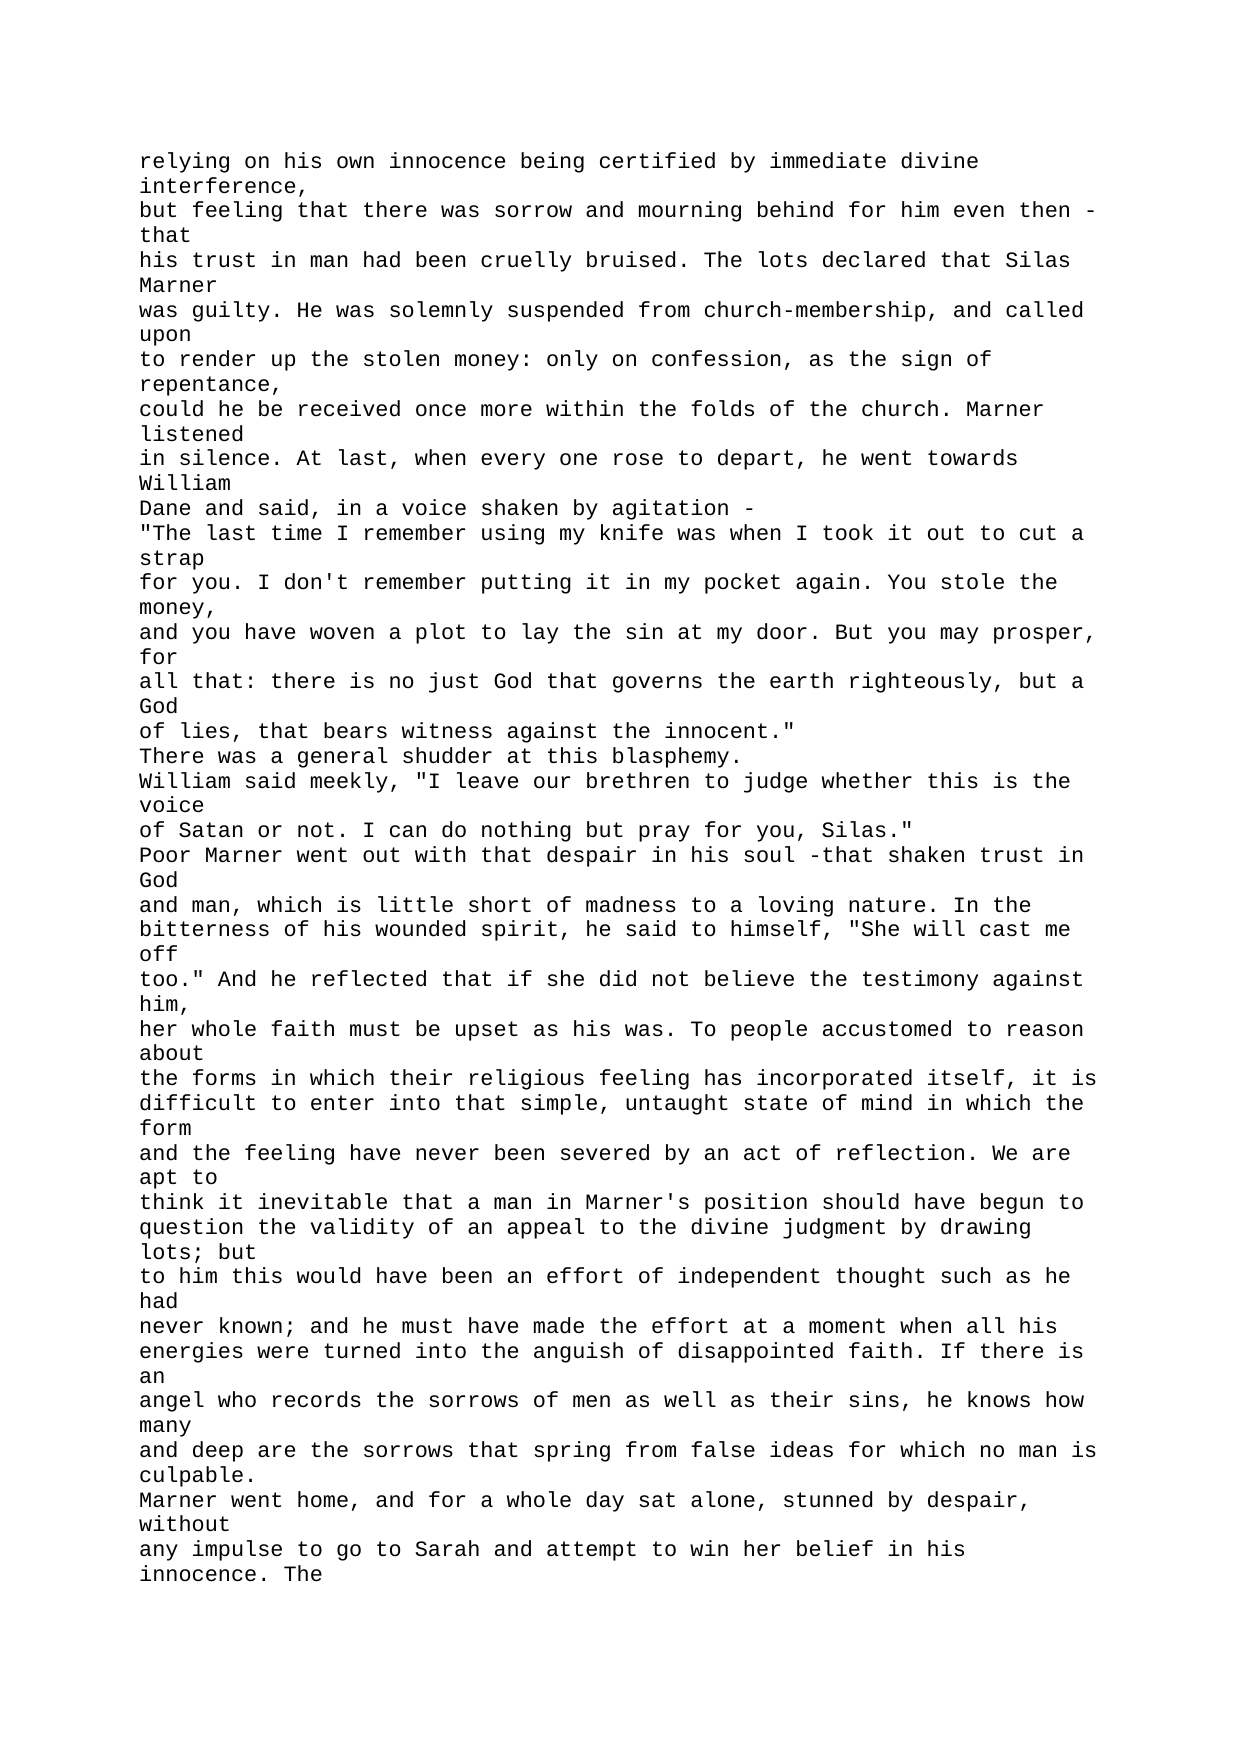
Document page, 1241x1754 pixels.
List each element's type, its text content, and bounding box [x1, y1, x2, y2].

text think it inevitable that a man in Marner's position should have begun to [139, 1191, 1101, 1216]
text of Satan or not. I can do nothing but pray for you, Silas." [139, 819, 1101, 844]
text to render up the stolen money: only on confession, as the sign of repentance, [139, 348, 1101, 398]
text the forms in which their religious feeling has incorporated itself, it is [139, 1067, 1101, 1092]
text "The last time I remember using my knife was when I took it out to cut a strap [139, 522, 1101, 571]
text Poor Marner went out with that despair in his soul -that shaken trust in God [139, 844, 1101, 894]
text of lies, that bears witness against the innocent." [139, 720, 1101, 745]
text could he be received once more within the folds of the church. Marner listened [139, 398, 1101, 447]
text and the feeling have never been severed by an act of reflection. We are apt to [139, 1142, 1101, 1191]
text all that: there is no just God that governs the earth righteously, but a God [139, 671, 1101, 720]
text to him this would have been an effort of independent thought such as he had [139, 1266, 1101, 1315]
text Marner went home, and for a whole day sat alone, stunned by despair, without [139, 1489, 1101, 1538]
text question the validity of an appeal to the divine judgment by drawing lots; but [139, 1216, 1101, 1266]
text in silence. At last, when every one rose to depart, he went towards William [139, 447, 1101, 497]
text but feeling that there was sorrow and mourning behind for him even then -that [139, 199, 1101, 249]
text There was a general shudder at this blasphemy. [139, 745, 1101, 770]
text was guilty. He was solemnly suspended from church-membership, and called upon [139, 299, 1101, 348]
text William said meekly, "I leave our brethren to judge whether this is the voice [139, 770, 1101, 819]
text too." And he reflected that if she did not believe the testimony against him, [139, 968, 1101, 1018]
text and deep are the sorrows that spring from false ideas for which no man is [139, 1439, 1101, 1464]
text relying on his own innocence being certified by immediate divine interference, [139, 150, 1101, 199]
text energies were turned into the anguish of disappointed faith. If there is an [139, 1340, 1101, 1389]
text and you have woven a plot to lay the sin at my door. But you may prosper, for [139, 621, 1101, 671]
text her whole faith must be upset as his was. To people accustomed to reason about [139, 1018, 1101, 1067]
text difficult to enter into that simple, untaught state of mind in which the form [139, 1092, 1101, 1142]
text Dane and said, in a voice shaken by agitation - [139, 497, 1101, 522]
text any impulse to go to Sarah and attempt to win her belief in his innocence. The [139, 1538, 1101, 1588]
text for you. I don't remember putting it in my pocket again. You stole the money, [139, 571, 1101, 621]
text bitterness of his wounded spirit, he said to himself, "She will cast me off [139, 918, 1101, 968]
text culpable. [139, 1464, 1101, 1489]
text angel who records the sorrows of men as well as their sins, he knows how many [139, 1389, 1101, 1439]
text never known; and he must have made the effort at a moment when all his [139, 1315, 1101, 1340]
text and man, which is little short of madness to a loving nature. In the [139, 894, 1101, 918]
text his trust in man had been cruelly bruised. The lots declared that Silas Marner [139, 249, 1101, 299]
